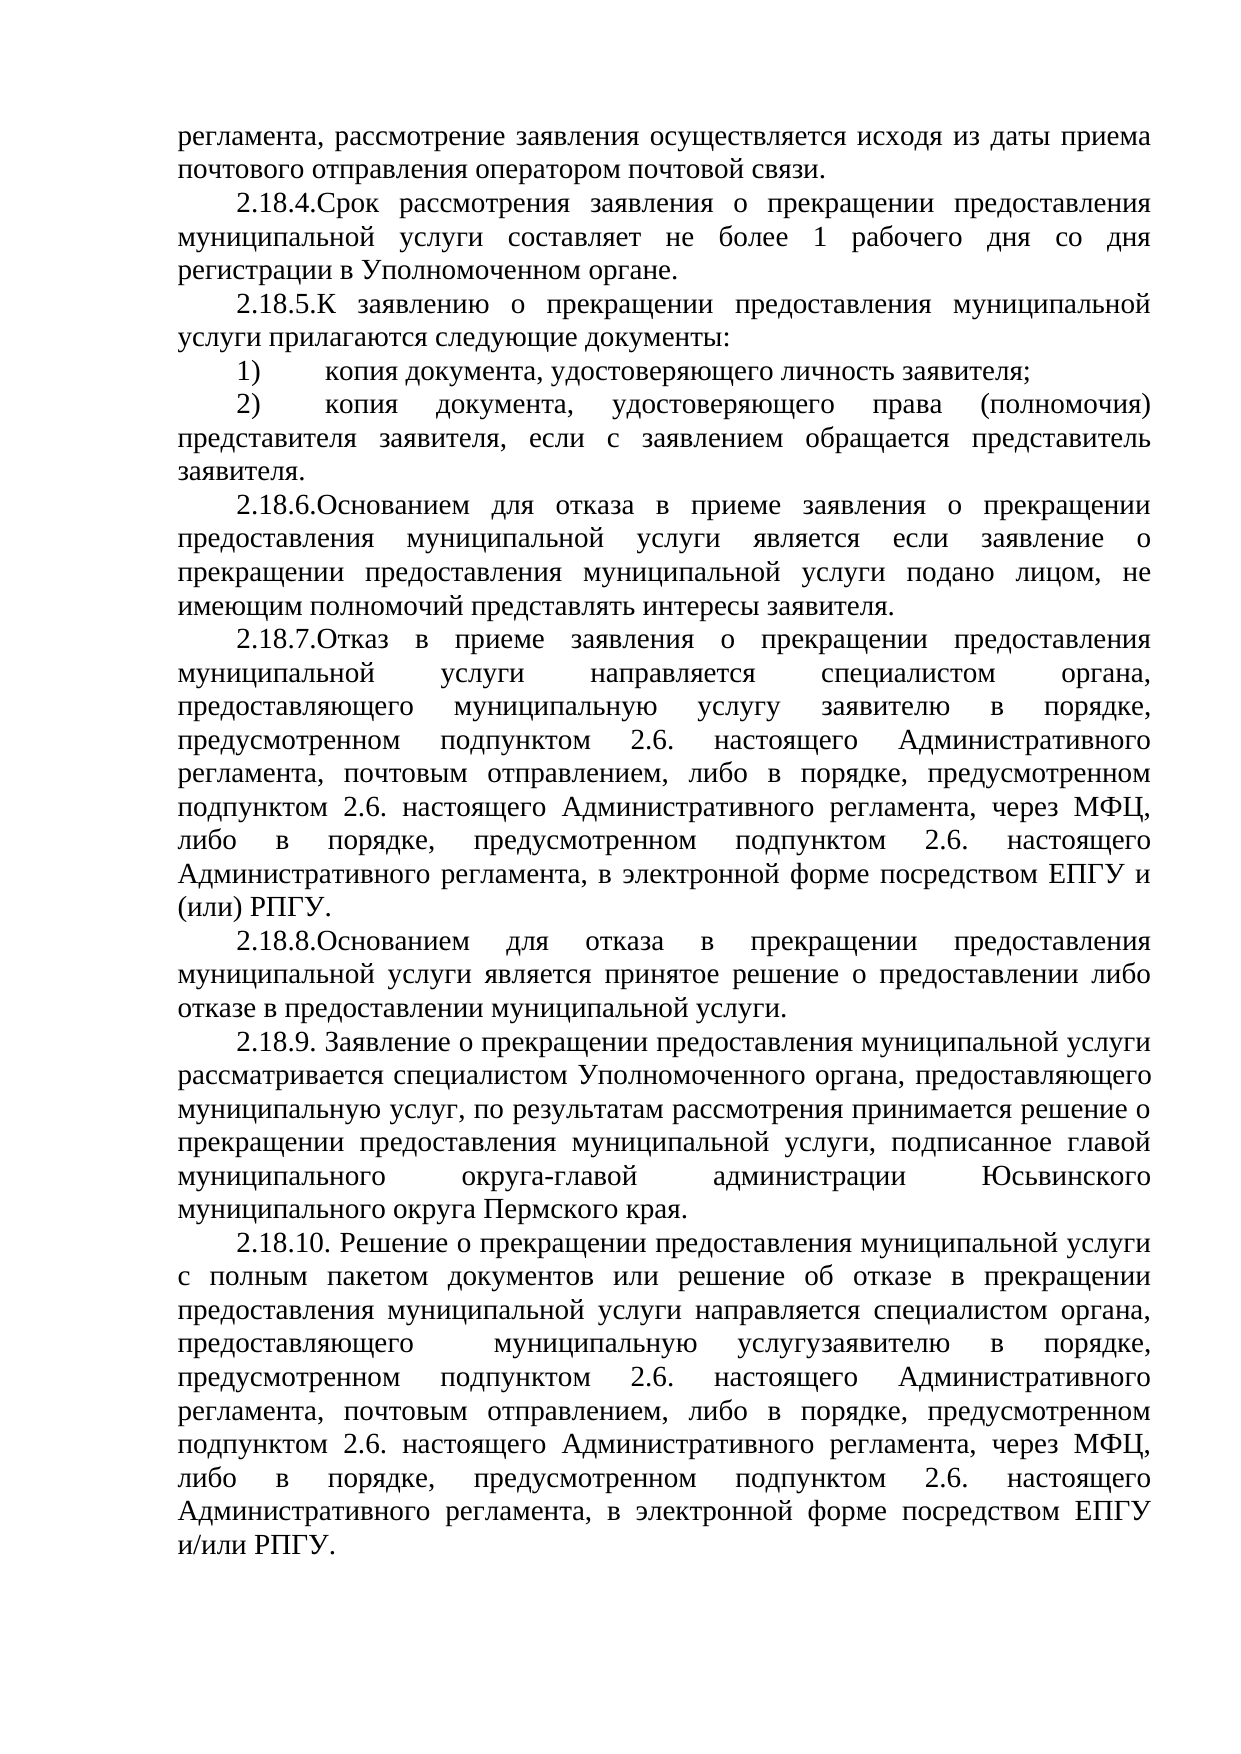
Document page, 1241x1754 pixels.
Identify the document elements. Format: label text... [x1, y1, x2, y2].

text 2.18.8.Основанием для отказа в прекращении предоставления муниципальной услуги является принятое решение о предоставлении либо отказе в предоставлении муниципальной услуги. [177, 923, 1152, 1024]
text 2.18.5.К заявлению о прекращении предоставления муниципальной услуги прилагаются следующие документы: [177, 286, 1152, 353]
text 2.18.4.Срок рассмотрения заявления о прекращении предоставления муниципальной услуги составляет не более 1 рабочего дня со дня регистрации в Уполномоченном органе. [177, 185, 1152, 286]
text 2.18.6.Основанием для отказа в приеме заявления о прекращении предоставления муниципальной услуги является если заявление о прекращении предоставления муниципальной услуги подано лицом, не имеющим полномочий представлять интересы заявителя. [177, 487, 1152, 621]
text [177, 118, 1152, 185]
text 2.18.10. Решение о прекращении предоставления муниципальной услуги с полным пакетом документов или решение об отказе в прекращении предоставления муниципальной услуги направляется специалистом органа, предоставляющего муниципальную услугузаявителю в порядке, предусмотренном подпунктом 2.6. настоящего Административного регламента, почтовым отправлением, либо в порядке, предусмотренном подпунктом 2.6. настоящего Административного регламента, через МФЦ, либо в порядке, предусмотренном подпунктом 2.6. настоящего Административного регламента, в электронной форме посредством ЕПГУ и/или РПГУ. [177, 1225, 1152, 1560]
list копия документа, удостоверяющего права (полномочия) представителя заявителя, если с заявлением обращается представитель заявителя. [177, 386, 1152, 487]
text 2.18.9. Заявление о прекращении предоставления муниципальной услуги рассматривается специалистом Уполномоченного органа, предоставляющего муниципальную услуг, по результатам рассмотрения принимается решение о прекращении предоставления муниципальной услуги, подписанное главой муниципального округа-главой администрации Юсьвинского муниципального округа Пермского края. [177, 1024, 1152, 1225]
text 2.18.7.Отказ в приеме заявления о прекращении предоставления муниципальной услуги направляется специалистом органа, предоставляющего муниципальную услугу заявителю в порядке, предусмотренном подпунктом 2.6. настоящего Административного регламента, почтовым отправлением, либо в порядке, предусмотренном подпунктом 2.6. настоящего Административного регламента, через МФЦ, либо в порядке, предусмотренном подпунктом 2.6. настоящего Административного регламента, в электронной форме посредством ЕПГУ и (или) РПГУ. [177, 621, 1152, 923]
list копия документа, удостоверяющего личность заявителя; [177, 353, 1152, 386]
